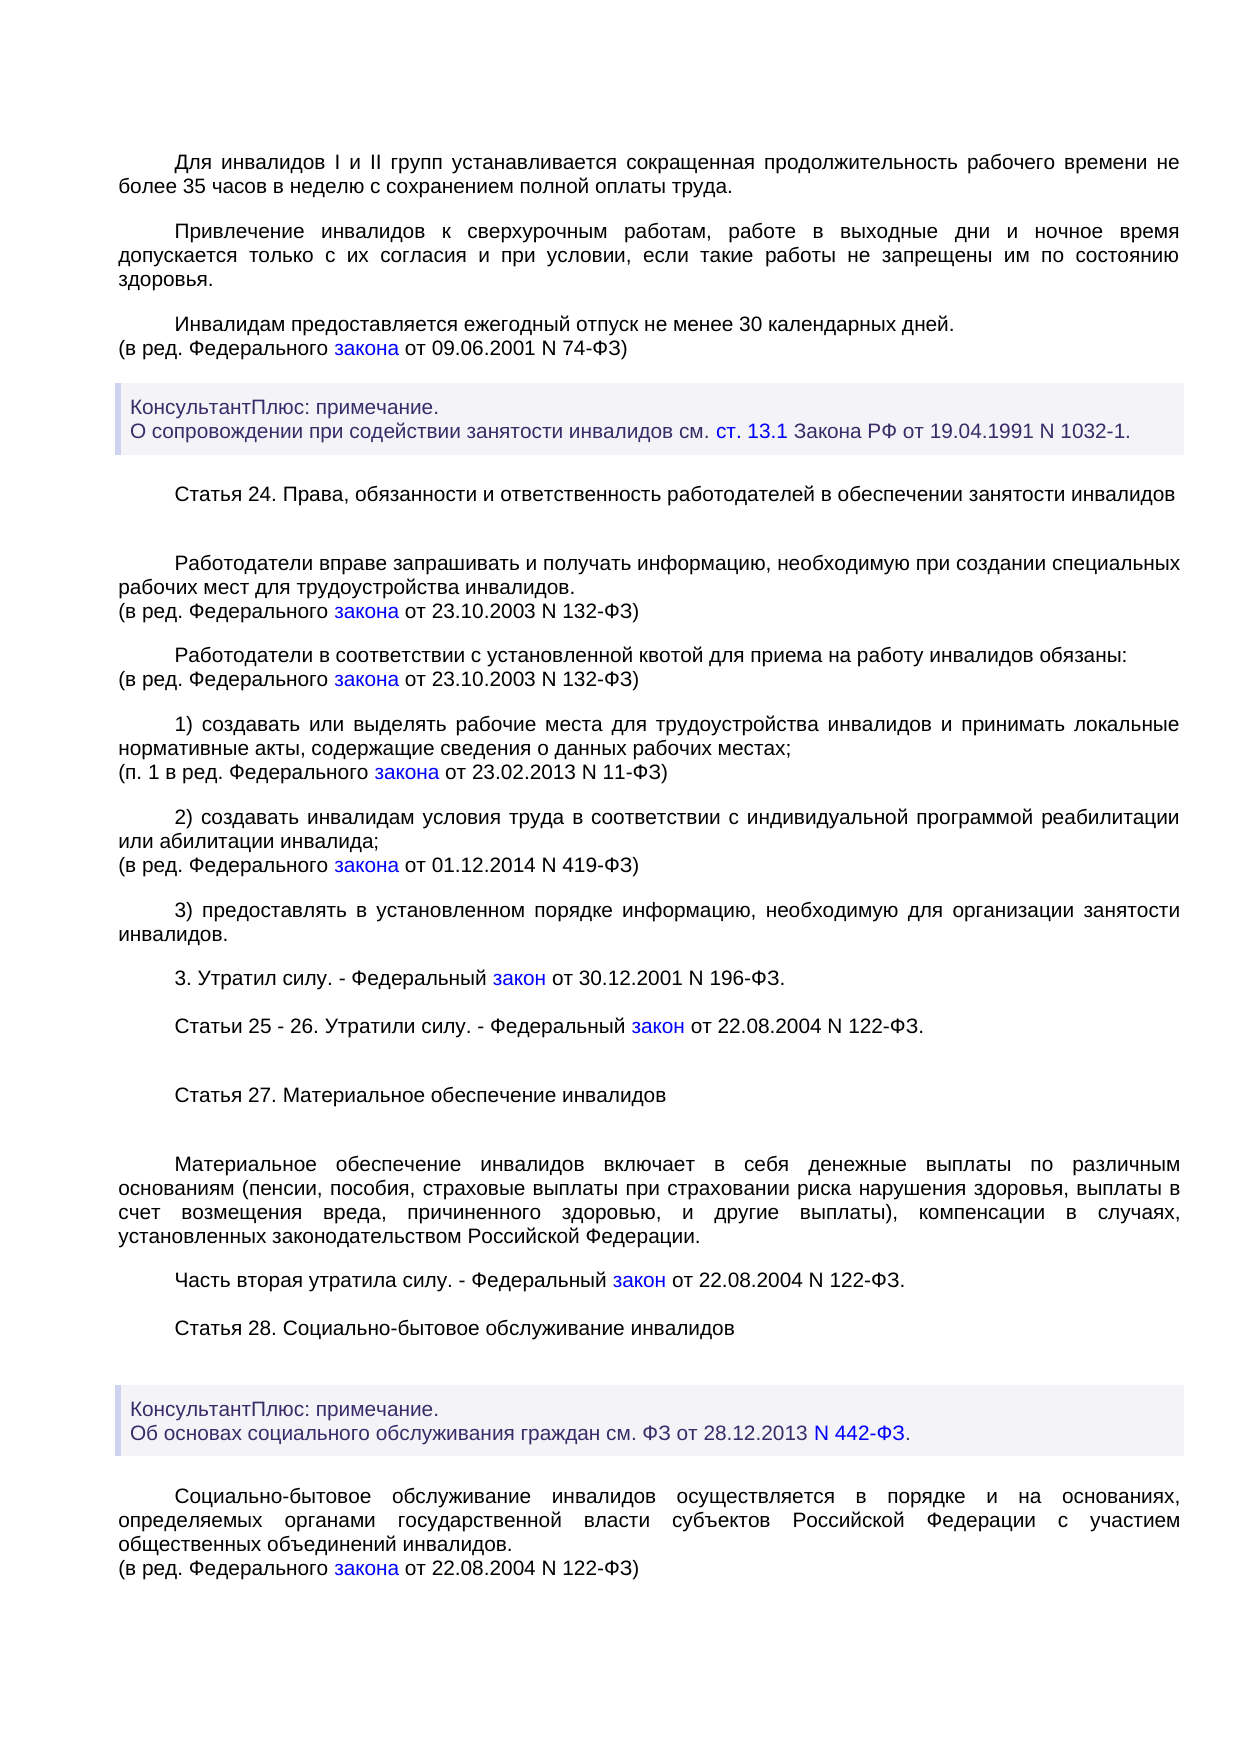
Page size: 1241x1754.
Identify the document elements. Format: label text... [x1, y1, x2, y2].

text Часть вторая утратила силу. - Федеральный закон от 22.08.2004 N 122-ФЗ. [118, 1268, 1181, 1292]
text (в ред. Федерального закона от 01.12.2014 N 419-ФЗ) [118, 853, 1181, 877]
text Статья 27. Материальное обеспечение инвалидов [118, 1083, 1181, 1107]
text Статья 28. Социально-бытовое обслуживание инвалидов [118, 1316, 1181, 1340]
text (в ред. Федерального закона от 22.08.2004 N 122-ФЗ) [118, 1555, 1181, 1579]
text Статьи 25 - 26. Утратили силу. - Федеральный закон от 22.08.2004 N 122-ФЗ. [118, 1014, 1181, 1038]
table_header КонсультантПлюс: примечание. О сопровождении при содействии занятости инвалидов см. ст. 13.1 Закона РФ от 19.04.1991 N 1032-1. [121, 383, 1178, 455]
text 3) предоставлять в установленном порядке информацию, необходимую для организации занятости инвалидов. [118, 897, 1181, 945]
text Работодатели в соответствии с установленной квотой для приема на работу инвалидов обязаны: [118, 643, 1181, 667]
text Статья 24. Права, обязанности и ответственность работодателей в обеспечении занятости инвалидов [118, 482, 1181, 506]
text Материальное обеспечение инвалидов включает в себя денежные выплаты по различным основаниям (пенсии, пособия, страховые выплаты при страховании риска нарушения здоровья, выплаты в счет возмещения вреда, причиненного здоровью, и другие выплаты), компенсации в случаях, установленных законодательством Российской Федерации. [118, 1152, 1181, 1247]
text (в ред. Федерального закона от 23.10.2003 N 132-ФЗ) [118, 667, 1181, 691]
text (в ред. Федерального закона от 23.10.2003 N 132-ФЗ) [118, 598, 1181, 622]
table_header КонсультантПлюс: примечание. Об основах социального обслуживания граждан см. ФЗ от 28.12.2013 N 442-ФЗ. [121, 1385, 1178, 1456]
text Социально-бытовое обслуживание инвалидов осуществляется в порядке и на основаниях, определяемых органами государственной власти субъектов Российской Федерации с участием общественных объединений инвалидов. [118, 1483, 1181, 1555]
text Инвалидам предоставляется ежегодный отпуск не менее 30 календарных дней. [118, 311, 1181, 335]
text Работодатели вправе запрашивать и получать информацию, необходимую при создании специальных рабочих мест для трудоустройства инвалидов. [118, 551, 1181, 598]
text Привлечение инвалидов к сверхурочным работам, работе в выходные дни и ночное время допускается только с их согласия и при условии, если такие работы не запрещены им по состоянию здоровья. [118, 219, 1181, 291]
text (в ред. Федерального закона от 09.06.2001 N 74-ФЗ) [118, 335, 1181, 359]
text (п. 1 в ред. Федерального закона от 23.02.2013 N 11-ФЗ) [118, 760, 1181, 784]
text 1) создавать или выделять рабочие места для трудоустройства инвалидов и принимать локальные нормативные акты, содержащие сведения о данных рабочих местах; [118, 712, 1181, 760]
text Для инвалидов I и II групп устанавливается сокращенная продолжительность рабочего времени не более 35 часов в неделю с сохранением полной оплаты труда. [118, 150, 1181, 198]
text 2) создавать инвалидам условия труда в соответствии с индивидуальной программой реабилитации или абилитации инвалида; [118, 805, 1181, 853]
text 3. Утратил силу. - Федеральный закон от 30.12.2001 N 196-ФЗ. [118, 966, 1181, 990]
